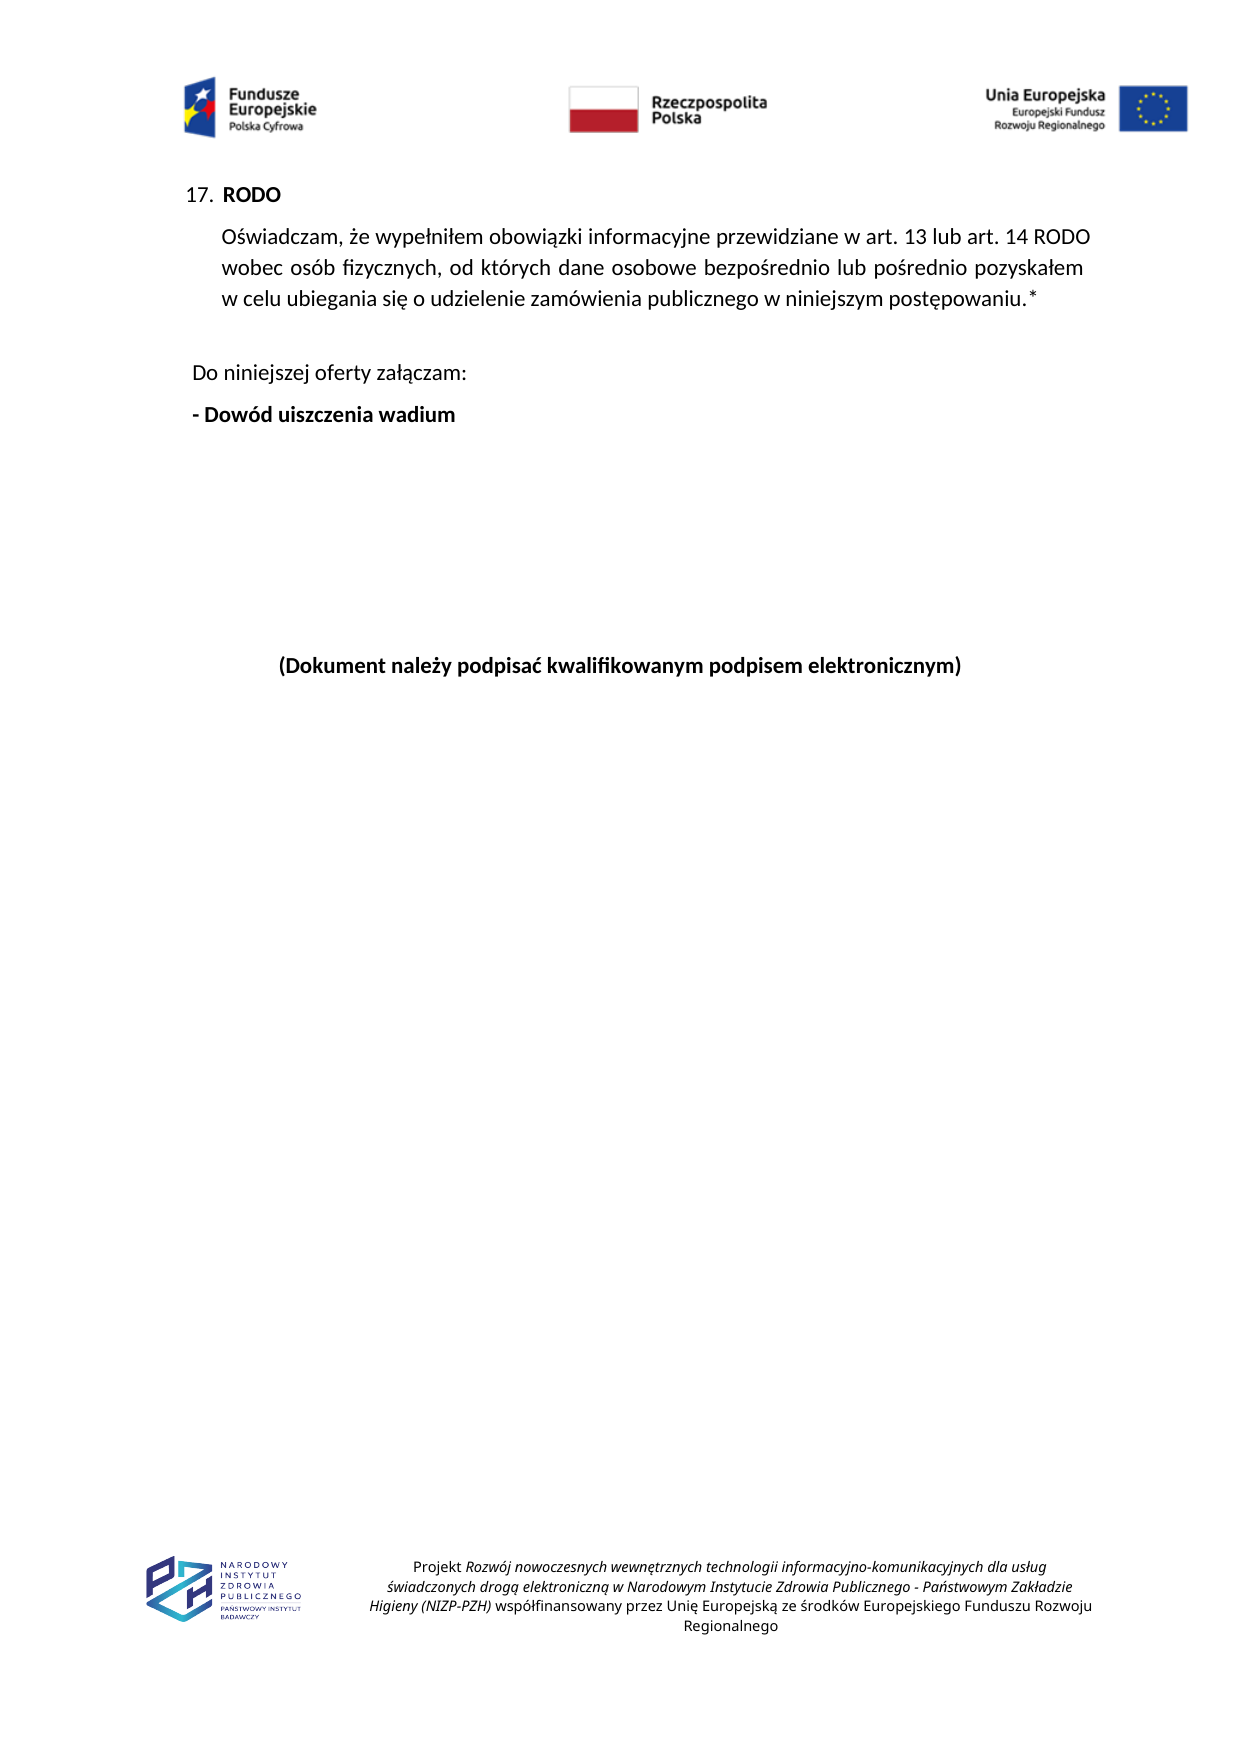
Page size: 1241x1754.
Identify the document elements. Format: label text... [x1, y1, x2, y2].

picture [146, 1556, 301, 1622]
text Do niniejszej oferty załączam: [148, 358, 1093, 386]
text Oświadczam, że wypełniłem obowiązki informacyjne przewidziane w art. 13 lub art. 14 RODO wobec osób fizycznych, od których dane osobowe bezpośrednio lub pośrednio pozyskałem w celu ubiegania się o udzielenie zamówienia publicznego w niniejszym postępowaniu.* [221, 222, 1093, 312]
list RODO [185, 180, 1093, 208]
text (Dokument należy podpisać kwalifikowanym podpisem elektronicznym) [148, 652, 1093, 680]
picture [176, 68, 1197, 144]
text - Dowód uiszczenia wadium [148, 400, 1093, 428]
